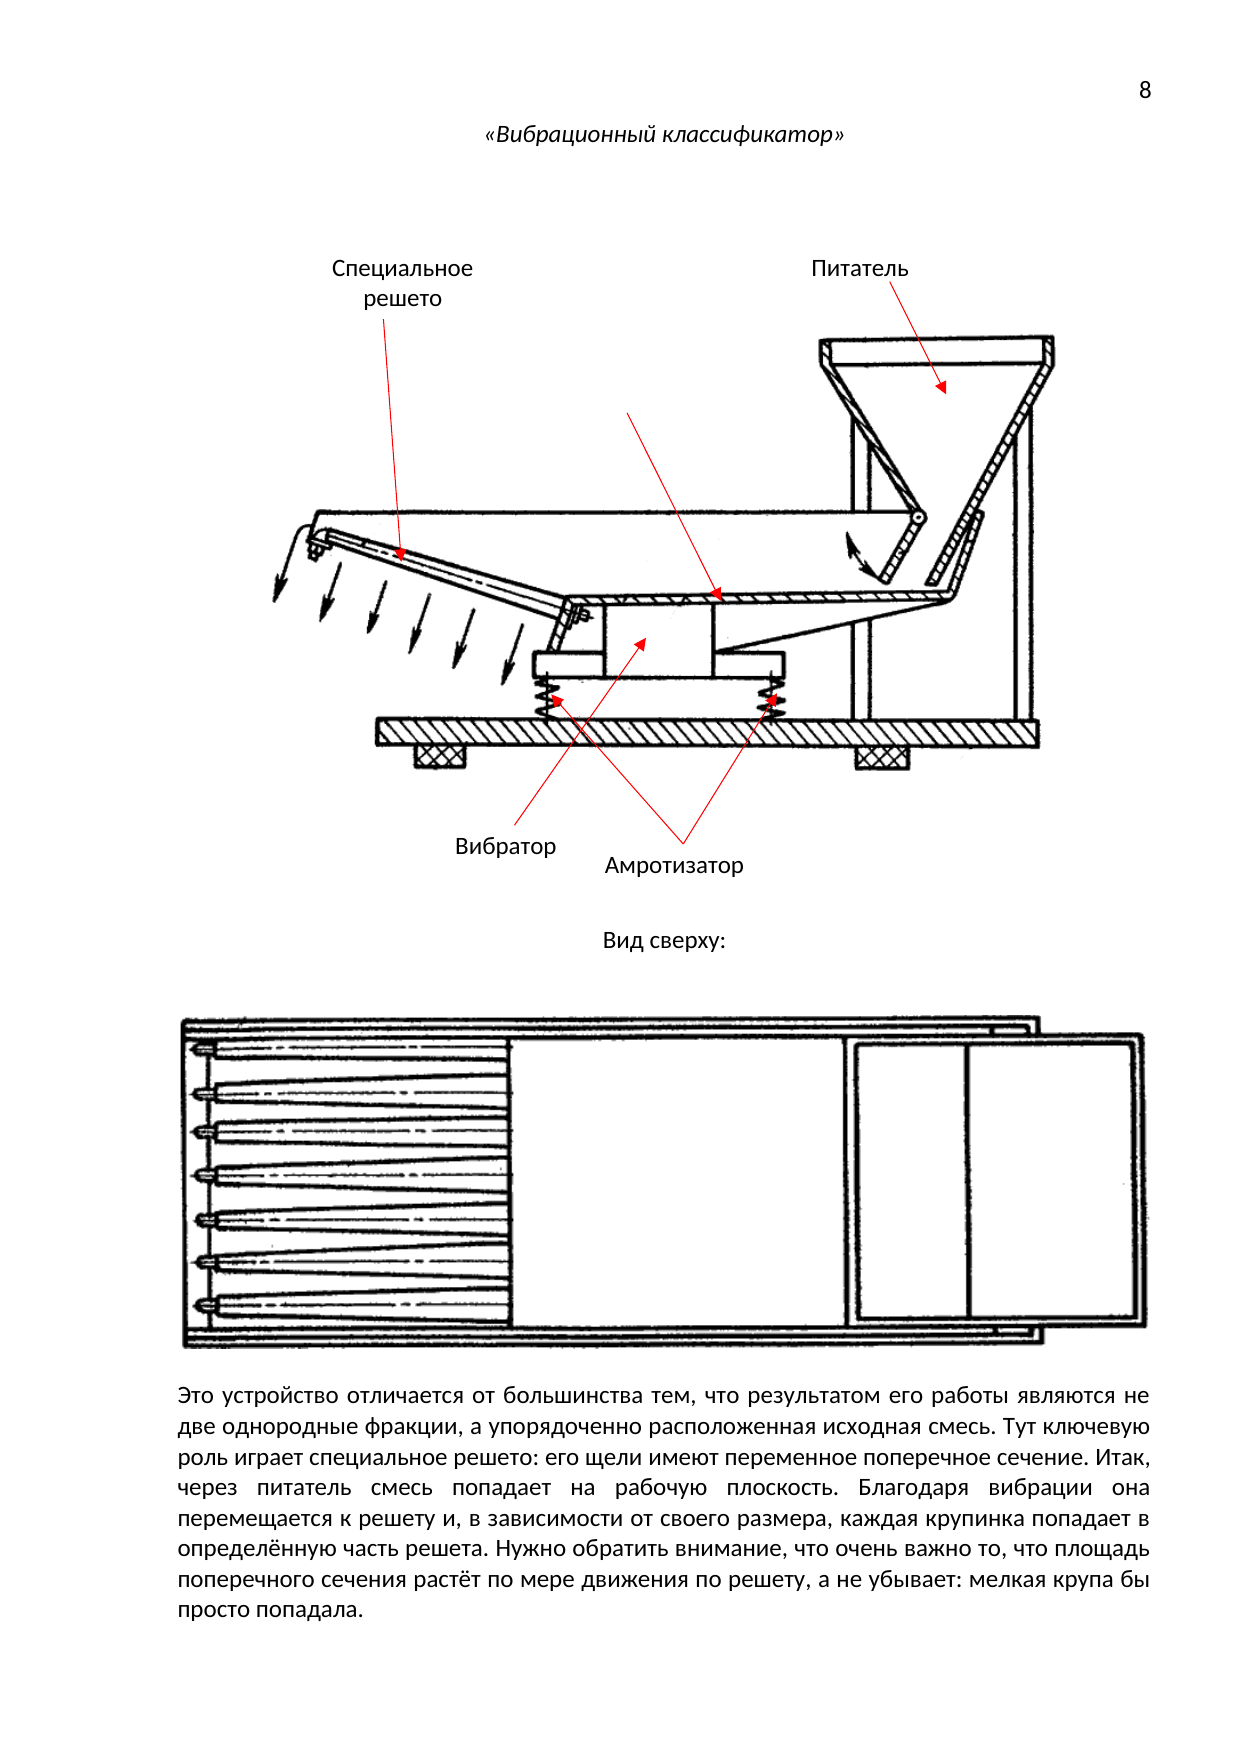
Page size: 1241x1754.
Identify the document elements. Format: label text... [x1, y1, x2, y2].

picture [271, 331, 1058, 772]
text «Вибрационный классификатор» [177, 118, 1152, 149]
picture [554, 732, 618, 772]
text Это устройство отличается от большинства тем, что результатом его работы являются не две однородные фракции, а упорядоченно расположенная исходная смесь. Тут ключевую роль играет специальное решето: его щели имеют переменное поперечное сечение. Итак, через питатель смесь попадает на рабочую плоскость. Благодаря вибрации она перемещается к решету и, в зависимости от своего размера, каждая крупинка попадает в определённую часть решета. Нужно обратить внимание, что очень важно то, что площадь поперечного сечения растёт по мере движения по решету, а не убывает: мелкая крупа бы просто попадала. [177, 1379, 1152, 1624]
picture [178, 1015, 1151, 1349]
text Вид сверху: [177, 924, 1152, 954]
